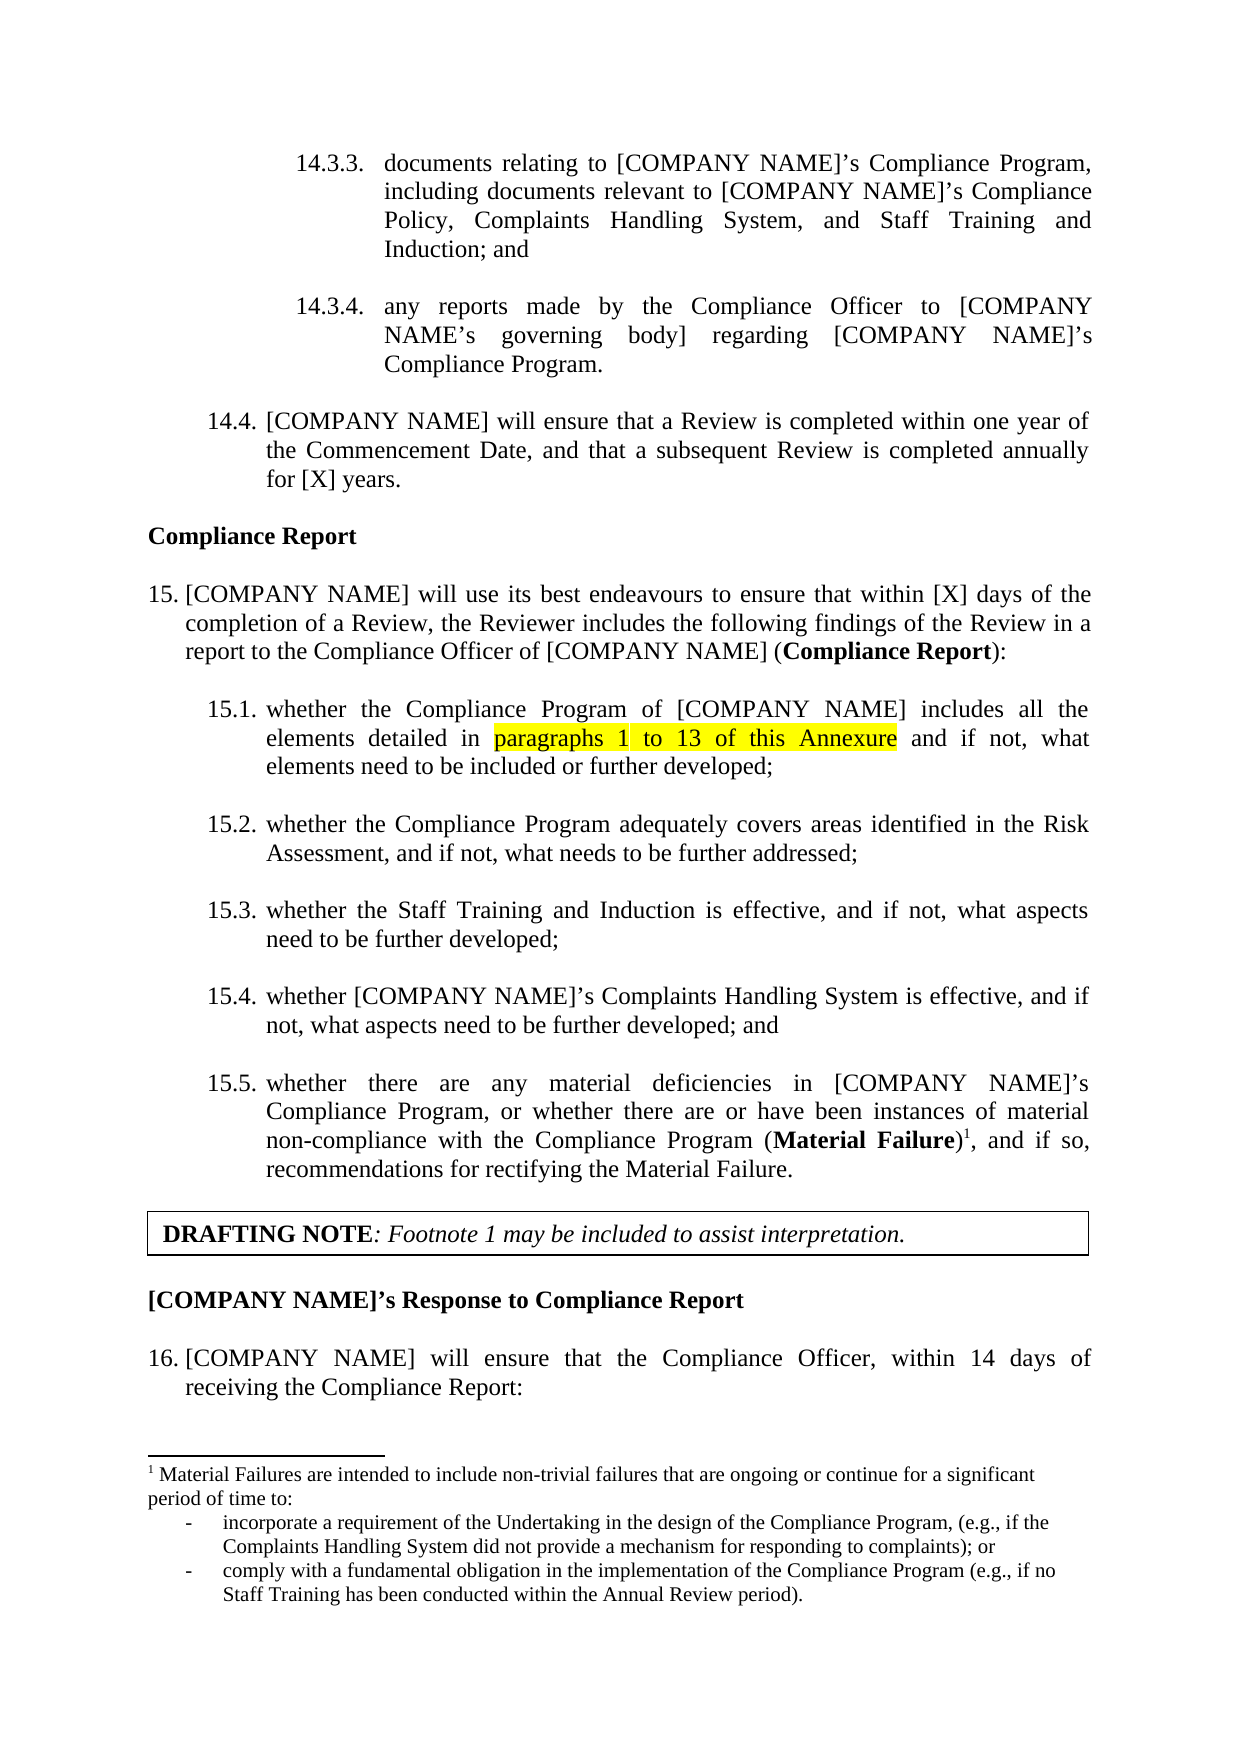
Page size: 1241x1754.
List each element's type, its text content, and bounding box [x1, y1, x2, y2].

list whether the Compliance Program adequately covers areas identified in the Risk Assessment, and if not, what needs to be further addressed; [207, 809, 1090, 866]
list [COMPANY NAME] will use its best endeavours to ensure that within [X] days of the completion of a Review, the Reviewer includes the following findings of the Review in a report to the Compliance Officer of [COMPANY NAME] (Compliance Report): [148, 579, 1092, 665]
list any reports made by the Compliance Officer to [COMPANY NAME’s governing body] regarding [COMPANY NAME]’s Compliance Program. [295, 291, 1092, 378]
text [COMPANY NAME]’s Response to Compliance Report [148, 1286, 1092, 1314]
list documents relating to [COMPANY NAME]’s Compliance Program, including documents relevant to [COMPANY NAME]’s Compliance Policy, Complaints Handling System, and Staff Training and Induction; and [295, 148, 1092, 263]
list whether the Staff Training and Induction is effective, and if not, what aspects need to be further developed; [207, 895, 1090, 953]
text Compliance Report [148, 521, 1092, 550]
list [COMPANY NAME] will ensure that a Review is completed within one year of the Commencement Date, and that a subsequent Review is completed annually for [X] years. [207, 406, 1090, 493]
list whether [COMPANY NAME]’s Complaints Handling System is effective, and if not, what aspects need to be further developed; and [207, 981, 1090, 1039]
list whether the Compliance Program of [COMPANY NAME] includes all the elements detailed in paragraphs 1 to 13 of this Annexure and if not, what elements need to be included or further developed; [207, 694, 1090, 780]
list [COMPANY NAME] will ensure that the Compliance Officer, within 14 days of receiving the Compliance Report: [148, 1343, 1092, 1401]
list whether there are any material deficiencies in [COMPANY NAME]’s Compliance Program, or whether there are or have been instances of material non-compliance with the Compliance Program (Material Failure), and if so, recommendations for rectifying the Material Failure. [207, 1068, 1090, 1183]
